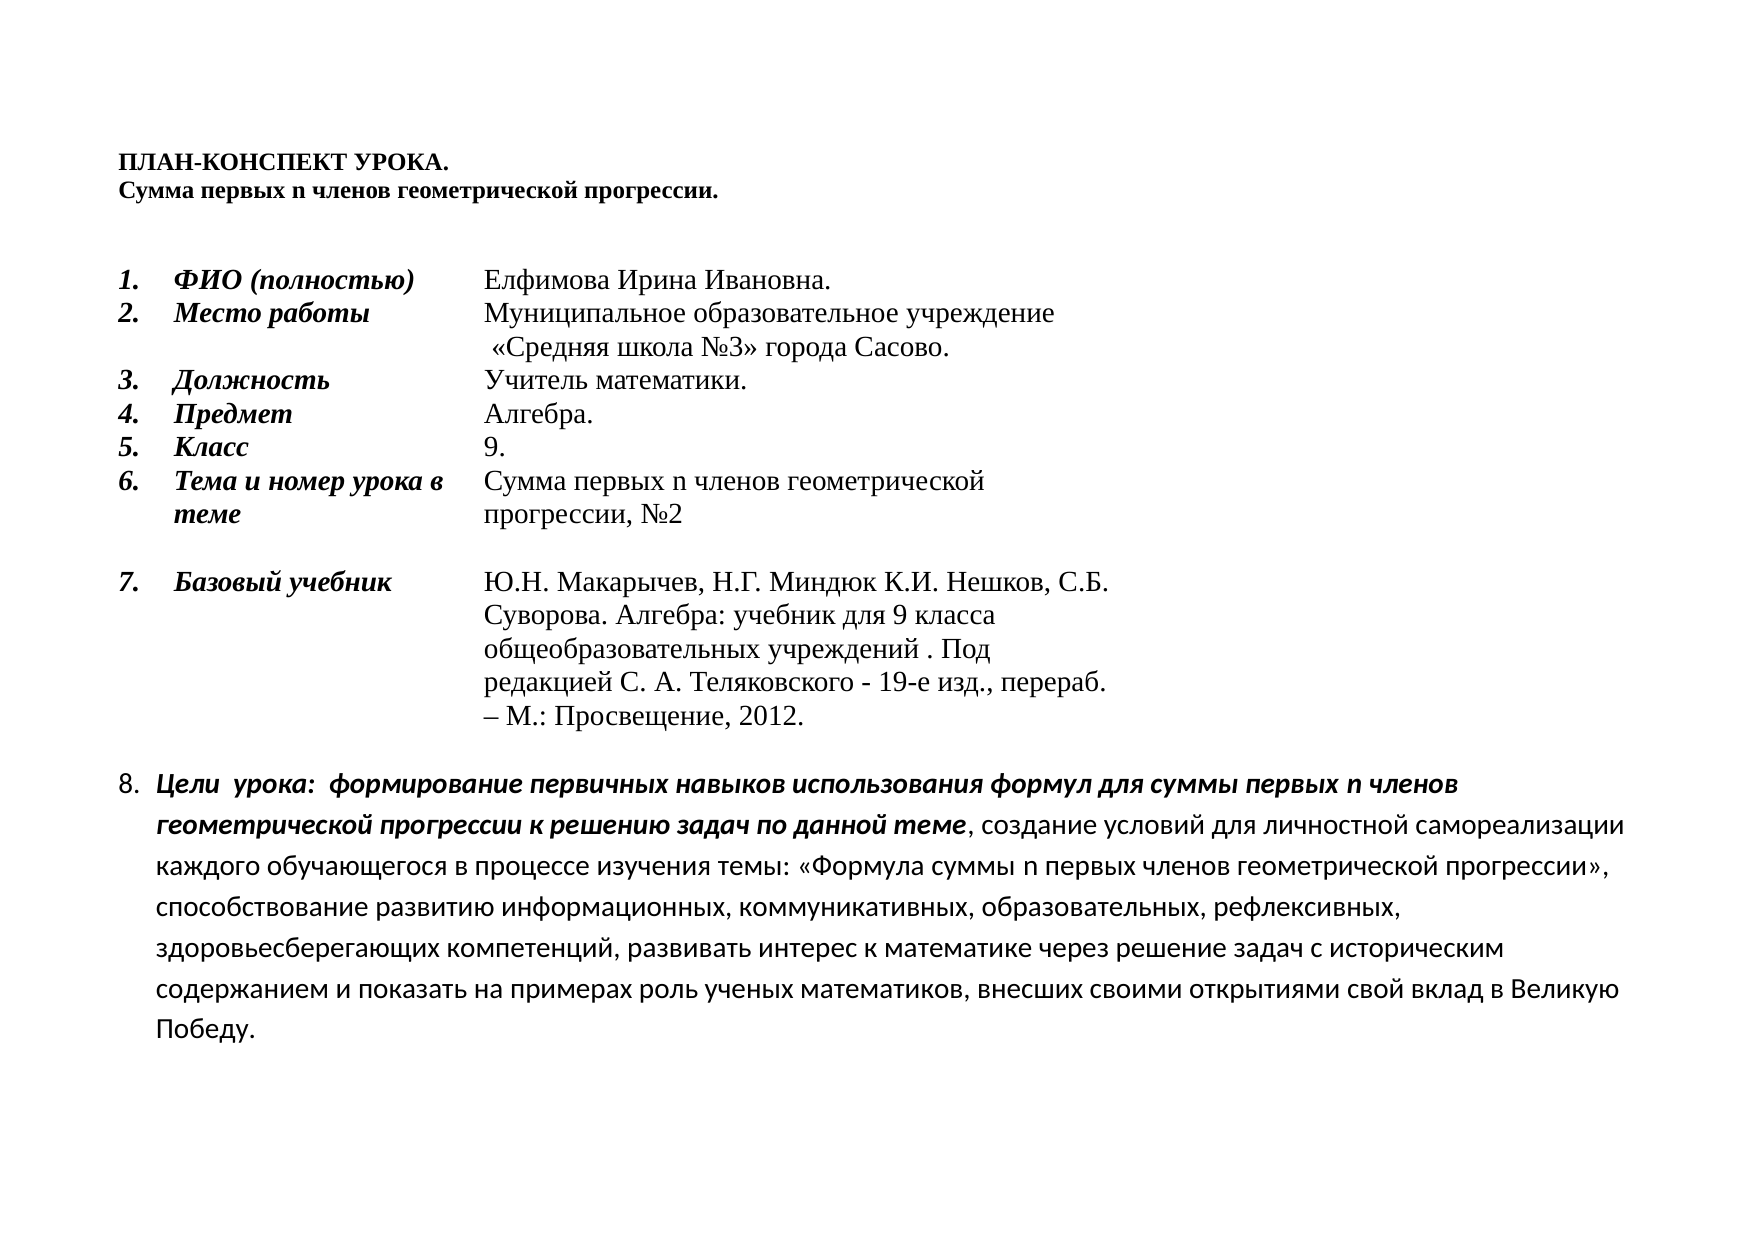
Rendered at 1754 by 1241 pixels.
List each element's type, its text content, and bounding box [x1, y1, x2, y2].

table_header ФИО (полностью) [163, 262, 472, 295]
table_cell 9. [473, 430, 1122, 463]
table_cell Сумма первых n членов геометрической прогрессии, №2 [473, 463, 1122, 564]
table_cell Должность [163, 363, 472, 396]
table_cell Алгебра. [473, 396, 1122, 429]
table_cell Ю.Н. Макарычев, Н.Г. Миндюк К.И. Нешков, С.Б. Суворова. Алгебра: учебник для 9 класса общеобразовательных учреждений . Под редакцией С. А. Теляковского - 19-е изд., перераб. – М.: Просвещение, 2012. [473, 564, 1122, 731]
table_cell [107, 396, 162, 429]
table_cell Место работы [163, 295, 472, 362]
list Цели урока: формирование первичных навыков использования формул для суммы первых n членов геометрической прогрессии к решению задач по данной теме, создание условий для личностной самореализации каждого обучающегося в процессе изучения темы: «Формула суммы n первых членов геометрической прогрессии», способствование развитию информационных, коммуникативных, образовательных, рефлексивных, здоровьесберегающих компетенций, развивать интерес к математике через решение задач с историческим содержанием и показать на примерах роль ученых математиков, внесших своими открытиями свой вклад в Великую Победу. [118, 765, 1636, 1046]
table_cell [107, 463, 162, 564]
table_cell [107, 564, 162, 731]
table_cell Муниципальное образовательное учреждение «Средняя школа №3» города Сасово. [473, 295, 1122, 362]
table_cell [107, 430, 162, 463]
table_cell Класс [163, 430, 472, 463]
table_cell [107, 363, 162, 396]
table_cell Предмет [163, 396, 472, 429]
table_header [107, 262, 162, 295]
text Сумма первых n членов геометрической прогрессии. [118, 176, 1636, 204]
table_header Елфимова Ирина Ивановна. [473, 262, 1122, 295]
text ПЛАН-КОНСПЕКТ УРОКА. [118, 147, 1636, 176]
table_cell Учитель математики. [473, 363, 1122, 396]
table_cell Тема и номер урока в теме [163, 463, 472, 564]
table_cell [107, 295, 162, 362]
table_cell Базовый учебник [163, 564, 472, 731]
